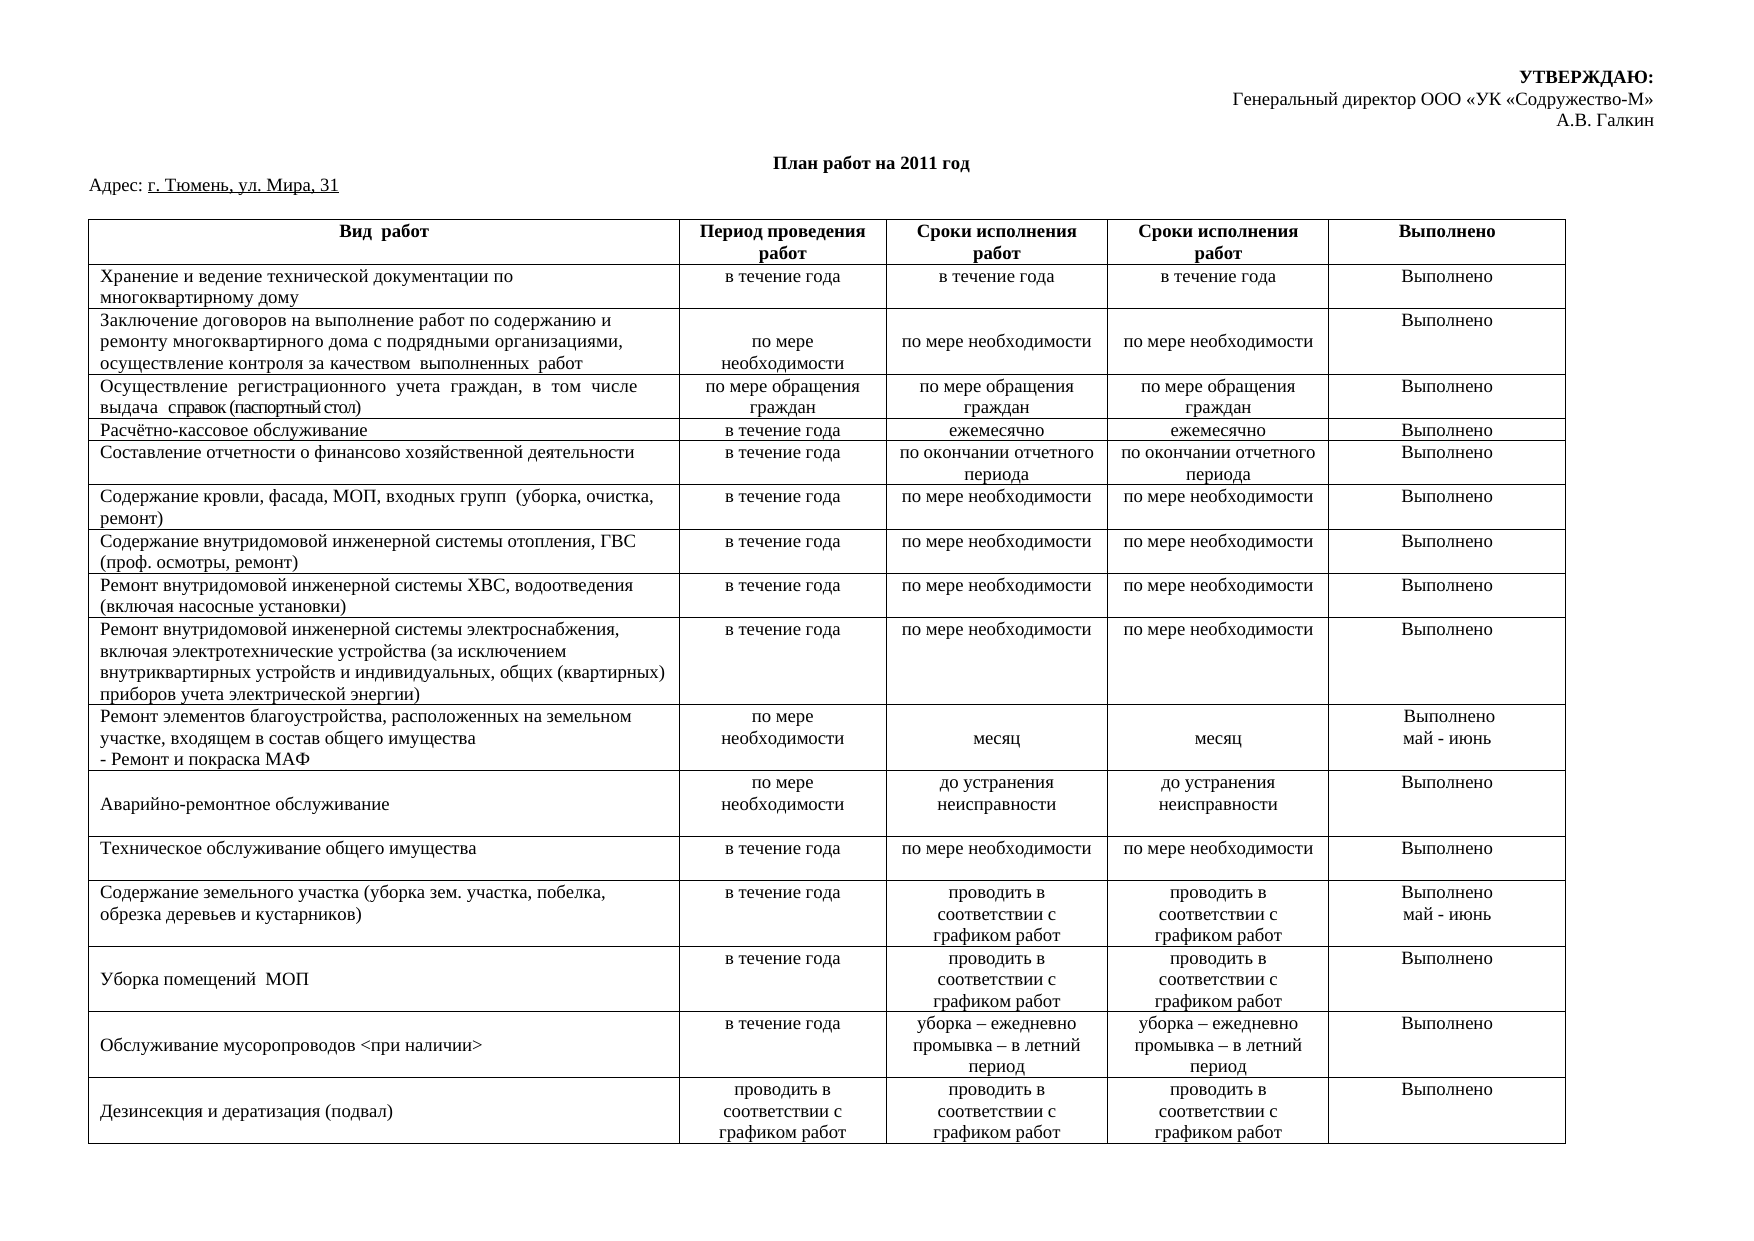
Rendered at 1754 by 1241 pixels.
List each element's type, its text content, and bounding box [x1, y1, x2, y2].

table_cell по мере необходимости [680, 705, 886, 770]
table_cell по мере необходимости [680, 771, 886, 836]
table_cell в течение года [680, 265, 886, 308]
text УТВЕРЖДАЮ: [89, 66, 1654, 87]
table_cell ежемесячно [887, 419, 1107, 440]
table_cell Выполнено [1329, 771, 1565, 836]
table_cell Выполнено [1329, 530, 1565, 573]
table_cell месяц [887, 705, 1107, 770]
table_cell в течение года [680, 881, 886, 946]
table_cell в течение года [887, 265, 1107, 308]
text Адрес: г. Тюмень, ул. Мира, 31 [89, 174, 1654, 195]
table_cell в течение года [680, 947, 886, 1011]
table_cell Обслуживание мусоропроводов <при наличии> [89, 1012, 679, 1077]
table_cell в течение года [680, 1012, 886, 1077]
table_cell до устранения неисправности [1108, 771, 1328, 836]
text А.В. Галкин [89, 109, 1654, 131]
table_cell проводить в соответствии с графиком работ [1108, 1078, 1328, 1143]
table_header Период проведения работ [680, 220, 886, 263]
table_cell в течение года [680, 530, 886, 573]
table_cell проводить в соответствии с графиком работ [887, 947, 1107, 1011]
table_cell по мере необходимости [1108, 530, 1328, 573]
table_cell по мере необходимости [887, 618, 1107, 704]
table_cell Выполнено [1329, 265, 1565, 308]
table_cell Заключение договоров на выполнение работ по содержанию и ремонту многоквартирного дома с подрядными организациями, осуществление контроля за качеством выполненных работ [89, 309, 679, 373]
table_cell Выполнено [1329, 574, 1565, 617]
table_cell Выполнено [1329, 947, 1565, 1011]
table_cell Составление отчетности о финансово хозяйственной деятельности [89, 441, 679, 484]
table_cell уборка – ежедневно промывка – в летний период [1108, 1012, 1328, 1077]
table_cell по мере обращения граждан [680, 375, 886, 418]
table_cell Выполнено [1329, 1078, 1565, 1143]
table_cell Выполнено [1329, 419, 1565, 440]
table_cell в течение года [680, 419, 886, 440]
table_cell в течение года [680, 618, 886, 704]
table_cell Содержание внутридомовой инженерной системы отопления, ГВС (проф. осмотры, ремонт) [89, 530, 679, 573]
table_cell по мере необходимости [1108, 574, 1328, 617]
table_cell Выполнено [1329, 441, 1565, 484]
table_cell по мере необходимости [1108, 485, 1328, 528]
table_cell Дезинсекция и дератизация (подвал) [89, 1078, 679, 1143]
table_header Выполнено [1329, 220, 1565, 263]
table_cell Аварийно-ремонтное обслуживание [89, 771, 679, 836]
table_cell Выполнено [1329, 375, 1565, 418]
table_cell по мере необходимости [1108, 618, 1328, 704]
table_cell в течение года [680, 574, 886, 617]
table_cell Выполнено [1329, 485, 1565, 528]
table_header Вид работ [89, 220, 679, 263]
table_cell по мере необходимости [887, 485, 1107, 528]
table_cell Ремонт внутридомовой инженерной системы ХВС, водоотведения (включая насосные установки) [89, 574, 679, 617]
table_cell по мере обращения граждан [887, 375, 1107, 418]
table_cell проводить в соответствии с графиком работ [680, 1078, 886, 1143]
table_cell по мере необходимости [680, 309, 886, 373]
table_cell проводить в соответствии с графиком работ [1108, 881, 1328, 946]
table_cell Выполнено май - июнь [1329, 881, 1565, 946]
table_cell проводить в соответствии с графиком работ [887, 881, 1107, 946]
table_cell по окончании отчетного периода [887, 441, 1107, 484]
table_cell Выполнено май - июнь [1329, 705, 1565, 770]
table_cell Ремонт элементов благоустройства, расположенных на земельном участке, входящем в состав общего имущества - Ремонт и покраска МАФ [89, 705, 679, 770]
table_cell проводить в соответствии с графиком работ [1108, 947, 1328, 1011]
table_cell Ремонт внутридомовой инженерной системы электроснабжения, включая электротехнические устройства (за исключением внутриквартирных устройств и индивидуальных, общих (квартирных) приборов учета электрической энергии) [89, 618, 679, 704]
table_cell по мере необходимости [1108, 837, 1328, 880]
table_cell Техническое обслуживание общего имущества [89, 837, 679, 880]
table_cell Выполнено [1329, 1012, 1565, 1077]
table_cell по мере необходимости [887, 574, 1107, 617]
table_cell Осуществление регистрационного учета граждан, в том числе выдача справок (паспортный стол) [89, 375, 679, 418]
table_cell Выполнено [1329, 837, 1565, 880]
table_header Сроки исполнения работ [887, 220, 1107, 263]
table_cell в течение года [1108, 265, 1328, 308]
table_cell Выполнено [1329, 618, 1565, 704]
table_cell Уборка помещений МОП [89, 947, 679, 1011]
table_cell проводить в соответствии с графиком работ [887, 1078, 1107, 1143]
table_cell Расчётно-кассовое обслуживание [89, 419, 679, 440]
table_cell по мере обращения граждан [1108, 375, 1328, 418]
table_cell Выполнено [1329, 309, 1565, 373]
table_cell по мере необходимости [1108, 309, 1328, 373]
table_cell Содержание кровли, фасада, МОП, входных групп (уборка, очистка, ремонт) [89, 485, 679, 528]
table_cell месяц [1108, 705, 1328, 770]
table_cell по мере необходимости [887, 530, 1107, 573]
table_cell в течение года [680, 837, 886, 880]
table_cell по мере необходимости [887, 309, 1107, 373]
table_cell Содержание земельного участка (уборка зем. участка, побелка, обрезка деревьев и кустарников) [89, 881, 679, 946]
table_cell Хранение и ведение технической документации по многоквартирному дому [89, 265, 679, 308]
table_cell в течение года [680, 441, 886, 484]
text Генеральный директор ООО «УК «Содружество-М» [89, 87, 1654, 109]
table_cell уборка – ежедневно промывка – в летний период [887, 1012, 1107, 1077]
table_cell ежемесячно [1108, 419, 1328, 440]
table_header Сроки исполнения работ [1108, 220, 1328, 263]
table_cell по мере необходимости [887, 837, 1107, 880]
table_cell до устранения неисправности [887, 771, 1107, 836]
text План работ на 2011 год [89, 152, 1654, 174]
table_cell по окончании отчетного периода [1108, 441, 1328, 484]
table_cell в течение года [680, 485, 886, 528]
